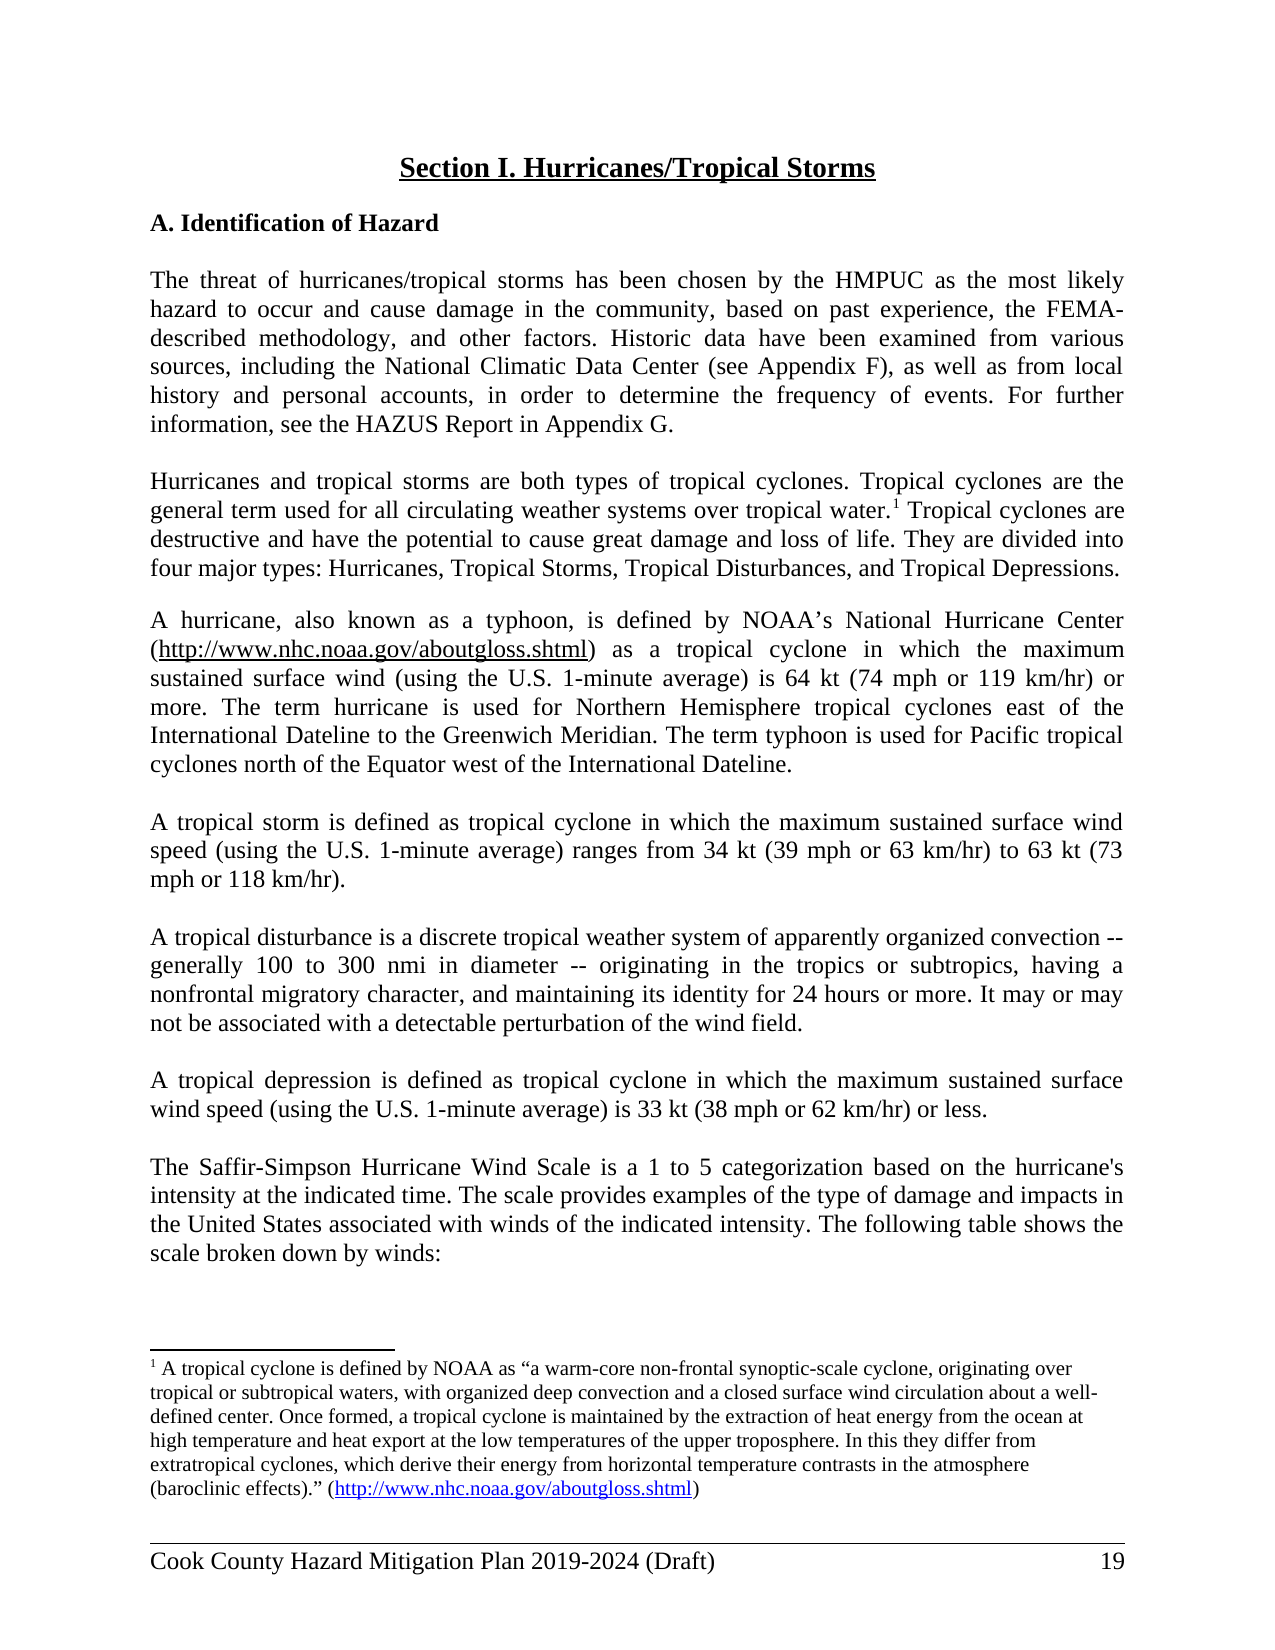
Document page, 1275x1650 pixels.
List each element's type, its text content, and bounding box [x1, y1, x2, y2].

text A tropical depression is defined as tropical cyclone in which the maximum sustained surface wind speed (using the U.S. 1-minute average) is 33 kt (38 mph or 62 km/hr) or less. [150, 1065, 1125, 1123]
text Hurricanes and tropical storms are both types of tropical cyclones. Tropical cyclones are the general term used for all circulating weather systems over tropical water. Tropical cyclones are destructive and have the potential to cause great damage and loss of life. They are divided into four major types: Hurricanes, Tropical Storms, Tropical Disturbances, and Tropical Depressions. [150, 466, 1125, 581]
subtitle A. Identification of Hazard [150, 208, 1125, 236]
text The Saffir-Simpson Hurricane Wind Scale is a 1 to 5 categorization based on the hurricane's intensity at the indicated time. The scale provides examples of the type of damage and impacts in the United States associated with winds of the indicated intensity. The following table shows the scale broken down by winds: [150, 1152, 1125, 1267]
text A tropical storm is defined as tropical cyclone in which the maximum sustained surface wind speed (using the U.S. 1-minute average) ranges from 34 kt (39 mph or 63 km/hr) to 63 kt (73 mph or 118 km/hr). [150, 807, 1125, 893]
text A tropical disturbance is a discrete tropical weather system of apparently organized convection -- generally 100 to 300 nmi in diameter -- originating in the tropics or subtropics, having a nonfrontal migratory character, and maintaining its identity for 24 hours or more. It may or may not be associated with a detectable perturbation of the wind field. [150, 922, 1125, 1037]
subtitle Section I. Hurricanes/Tropical Storms [150, 150, 1125, 183]
text A hurricane, also known as a typhoon, is defined by NOAA’s National Hurricane Center (http://www.nhc.noaa.gov/aboutgloss.shtml) as a tropical cyclone in which the maximum sustained surface wind (using the U.S. 1-minute average) is 64 kt (74 mph or 119 km/hr) or more. The term hurricane is used for Northern Hemisphere tropical cyclones east of the International Dateline to the Greenwich Meridian. The term typhoon is used for Pacific tropical cyclones north of the Equator west of the International Dateline. [150, 605, 1125, 778]
text The threat of hurricanes/tropical storms has been chosen by the HMPUC as the most likely hazard to occur and cause damage in the community, based on past experience, the FEMA-described methodology, and other factors. Historic data have been examined from various sources, including the National Climatic Data Center (see Appendix F), as well as from local history and personal accounts, in order to determine the frequency of events. For further information, see the HAZUS Report in Appendix G. [150, 265, 1125, 438]
